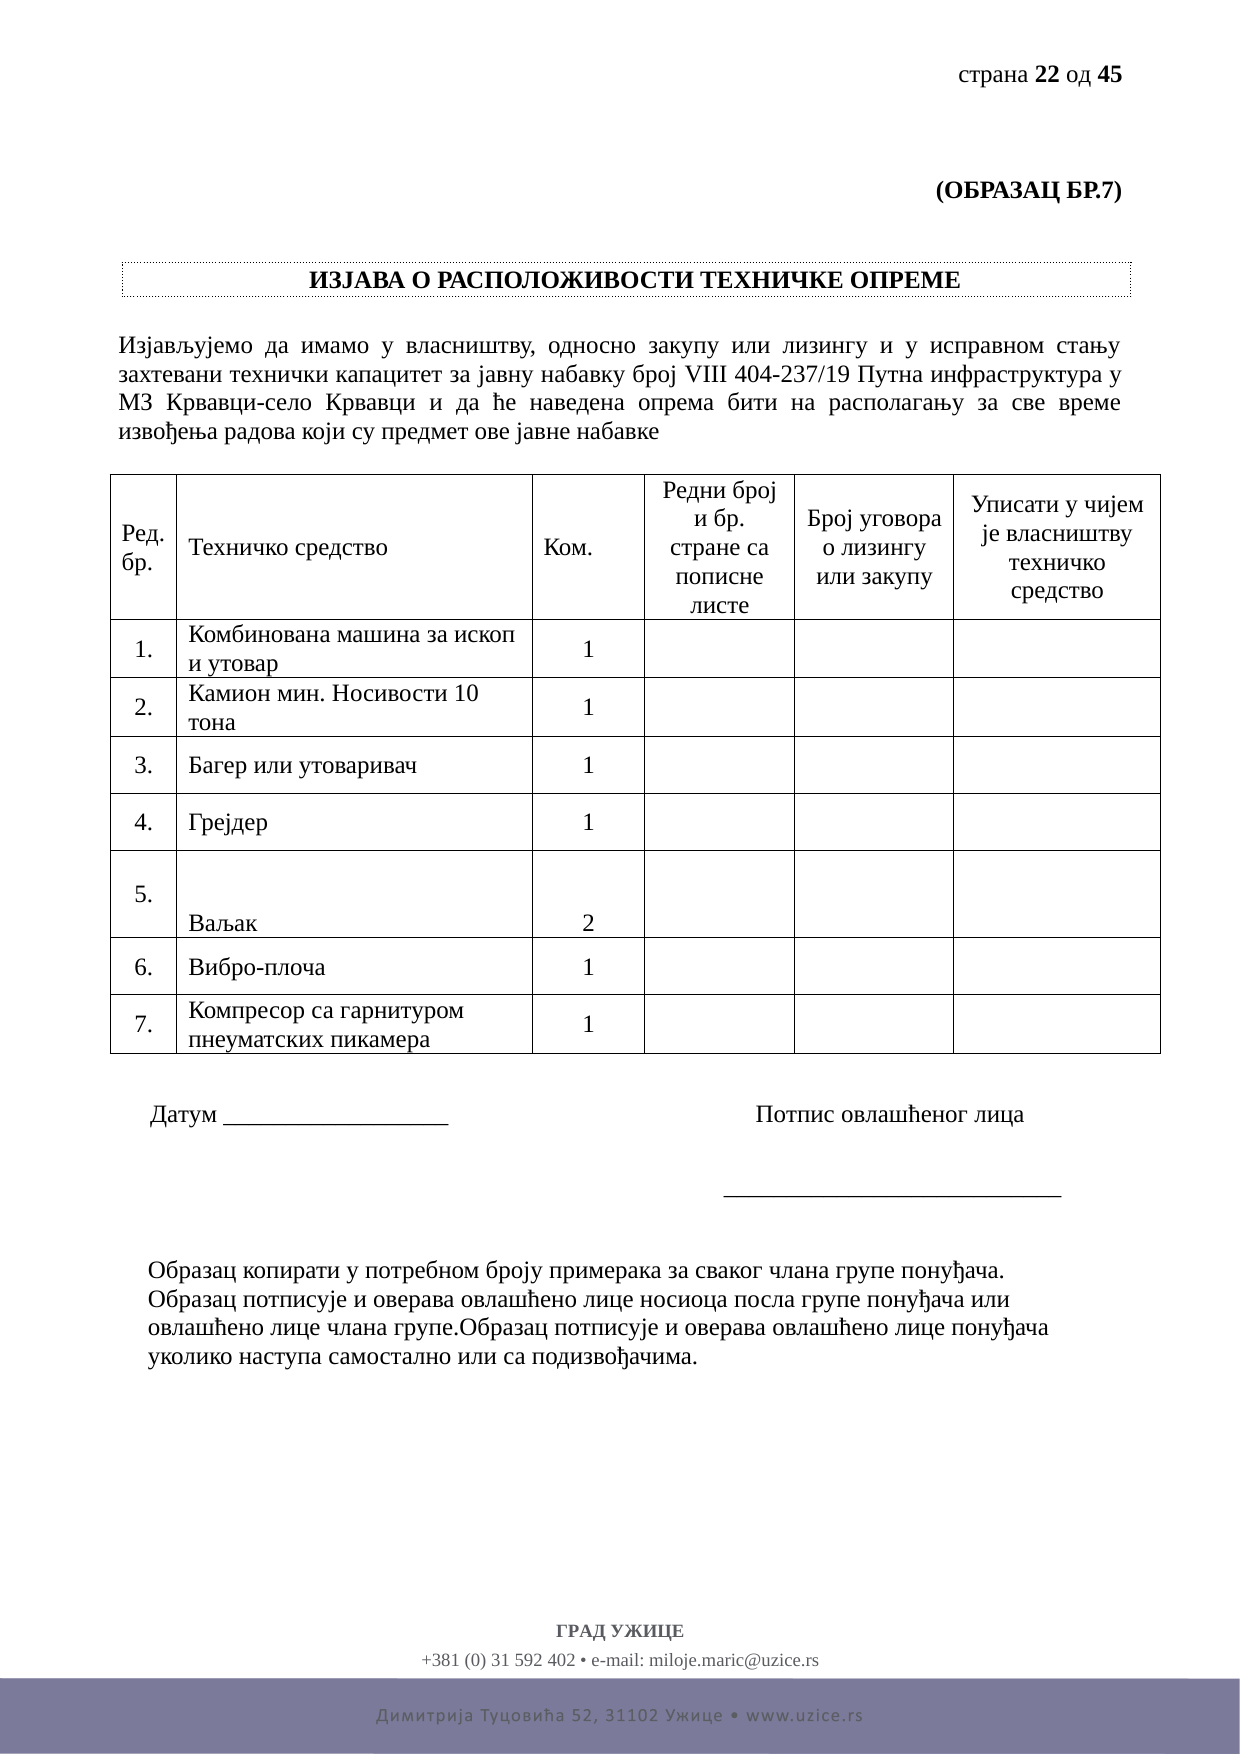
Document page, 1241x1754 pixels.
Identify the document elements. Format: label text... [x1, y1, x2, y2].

table_cell 2 [533, 851, 644, 937]
table_header Техничко средство [177, 475, 532, 618]
table_cell 1 [533, 995, 644, 1053]
table_cell Камион мин. Носивости 10 тона [177, 678, 532, 736]
table_cell 6. [111, 938, 176, 994]
table_cell [645, 737, 794, 793]
table_cell Компресор са гарнитуром пнеуматских пикамера [177, 995, 532, 1053]
table_cell 7. [111, 995, 176, 1053]
table_cell 1 [533, 678, 644, 736]
table_cell [645, 620, 794, 677]
table_cell [954, 938, 1160, 994]
table_cell [795, 938, 953, 994]
table_cell [645, 678, 794, 736]
table_header Ком. [533, 475, 644, 618]
table_cell 4. [111, 794, 176, 850]
table_cell 3. [111, 737, 176, 793]
table_header Број уговора о лизингу или закупу [795, 475, 953, 618]
table_cell [954, 995, 1160, 1053]
text (ОБРАЗАЦ БР.7) [148, 176, 1122, 204]
table_header Уписати у чијем је власништву техничко средство [954, 475, 1160, 618]
table_cell 1 [533, 794, 644, 850]
text ИЗЈАВА О РАСПОЛОЖИВОСТИ ТЕХНИЧКЕ ОПРЕМЕ [122, 262, 1131, 297]
table_cell [645, 995, 794, 1053]
table_cell [795, 794, 953, 850]
table_cell [954, 678, 1160, 736]
table_cell Вибро-плоча [177, 938, 532, 994]
table_cell 1 [533, 620, 644, 677]
table_header Редни број и бр. стране са пописне листе [645, 475, 794, 618]
table_cell [795, 995, 953, 1053]
table_cell Ваљак [177, 851, 532, 937]
table_cell 1 [533, 938, 644, 994]
table_cell 1. [111, 620, 176, 677]
text Образац потписује и оверава овлашћено лице носиоца посла групе понуђача или овлашћено лице члана групе.Образац потписује и оверава овлашћено лице понуђача уколико наступа самостално или са подизвођачима. [148, 1284, 1113, 1370]
table_cell [645, 938, 794, 994]
table_cell [645, 794, 794, 850]
table_cell [645, 851, 794, 937]
table_header Ред. бр. [111, 475, 176, 618]
table_cell [795, 737, 953, 793]
text Образац копирати у потребном броју примерака за сваког члана групе понуђача. [148, 1255, 1113, 1284]
picture [0, 1677, 1240, 1754]
table_cell [795, 620, 953, 677]
table_cell Багер или утоваривач [177, 737, 532, 793]
table_cell [954, 620, 1160, 677]
table_cell Комбинована машина за ископ и утовар [177, 620, 532, 677]
text Изјављујемо да имамо у власништву, односно закупу или лизингу и у исправном стању захтевани технички капацитет за јавну набавку број VIII 404-237/19 Путна инфраструктура у МЗ Крвавци-село Крвавци и да ће наведена опрема бити на располагању за све време извођења радова који су предмет ове јавне набавке [118, 330, 1122, 445]
table_cell 5. [111, 851, 176, 937]
table_cell 2. [111, 678, 176, 736]
table_cell [954, 737, 1160, 793]
table_cell [795, 851, 953, 937]
table_cell [954, 794, 1160, 850]
table_cell [954, 851, 1160, 937]
table_cell 1 [533, 737, 644, 793]
table_cell [795, 678, 953, 736]
table_cell Грејдер [177, 794, 532, 850]
